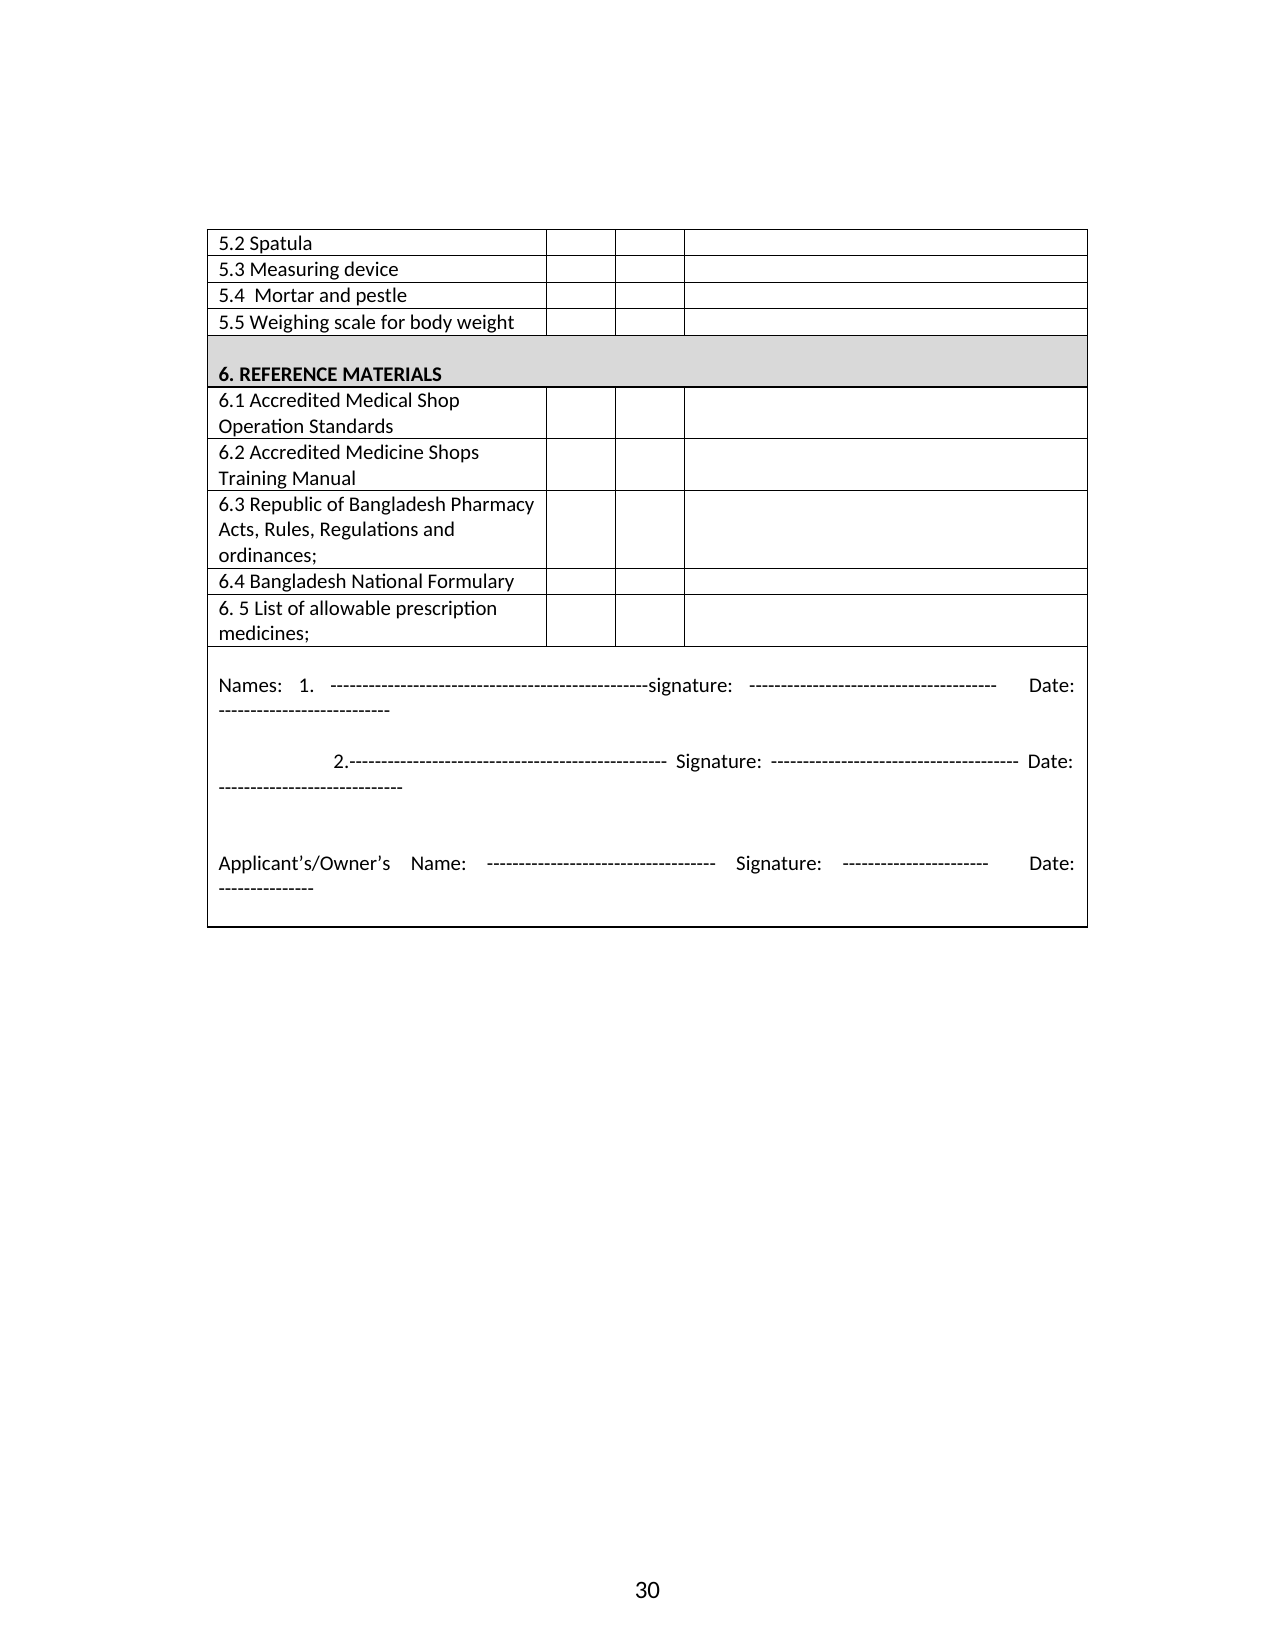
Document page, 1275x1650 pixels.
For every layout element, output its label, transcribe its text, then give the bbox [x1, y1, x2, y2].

table_cell [547, 283, 615, 308]
table_cell [616, 595, 684, 646]
table_cell 6.4 Bangladesh National Formulary [208, 569, 546, 594]
table_cell [685, 309, 1087, 334]
table_cell [547, 491, 615, 567]
table_cell [547, 256, 615, 282]
table_cell [616, 388, 684, 438]
table_cell 6.2 Accredited Medicine Shops Training Manual [208, 439, 546, 490]
table_cell [685, 283, 1087, 308]
table_cell [685, 569, 1087, 594]
table_cell 6.3 Republic of Bangladesh Pharmacy Acts, Rules, Regulations and ordinances; [208, 491, 546, 567]
table_cell 6.1 Accredited Medical Shop Operation Standards [208, 388, 546, 438]
table_cell [616, 491, 684, 567]
table_cell [547, 439, 615, 490]
table_cell [547, 309, 615, 334]
table_cell 5.3 Measuring device [208, 256, 546, 282]
table_cell [685, 388, 1087, 438]
table_cell [616, 283, 684, 308]
table_cell [685, 439, 1087, 490]
table_cell 6. REFERENCE MATERIALS [208, 336, 1087, 386]
table_cell [685, 256, 1087, 282]
table_cell [616, 256, 684, 282]
table_cell [616, 439, 684, 490]
table_cell [685, 230, 1087, 255]
table_cell 5.2 Spatula [208, 230, 546, 255]
table_cell [685, 595, 1087, 646]
table_cell [547, 388, 615, 438]
table_cell [547, 595, 615, 646]
table_cell 5.5 Weighing scale for body weight [208, 309, 546, 334]
table_cell [616, 569, 684, 594]
table_cell [685, 491, 1087, 567]
table_cell 5.4 Mortar and pestle [208, 283, 546, 308]
table_cell [616, 230, 684, 255]
table_cell [547, 569, 615, 594]
table_cell Names: 1. --------------------------------------------------signature: --------------------------------------- Date: --------------------------- 2.-------------------------------------------------- Signature: --------------------------------------- Date: ----------------------------- Applicant’s/Owner’s Name: ------------------------------------ Signature: ----------------------- Date: --------------- [208, 647, 1087, 926]
table_cell [547, 230, 615, 255]
table_cell [616, 309, 684, 334]
table_cell 6. 5 List of allowable prescription medicines; [208, 595, 546, 646]
